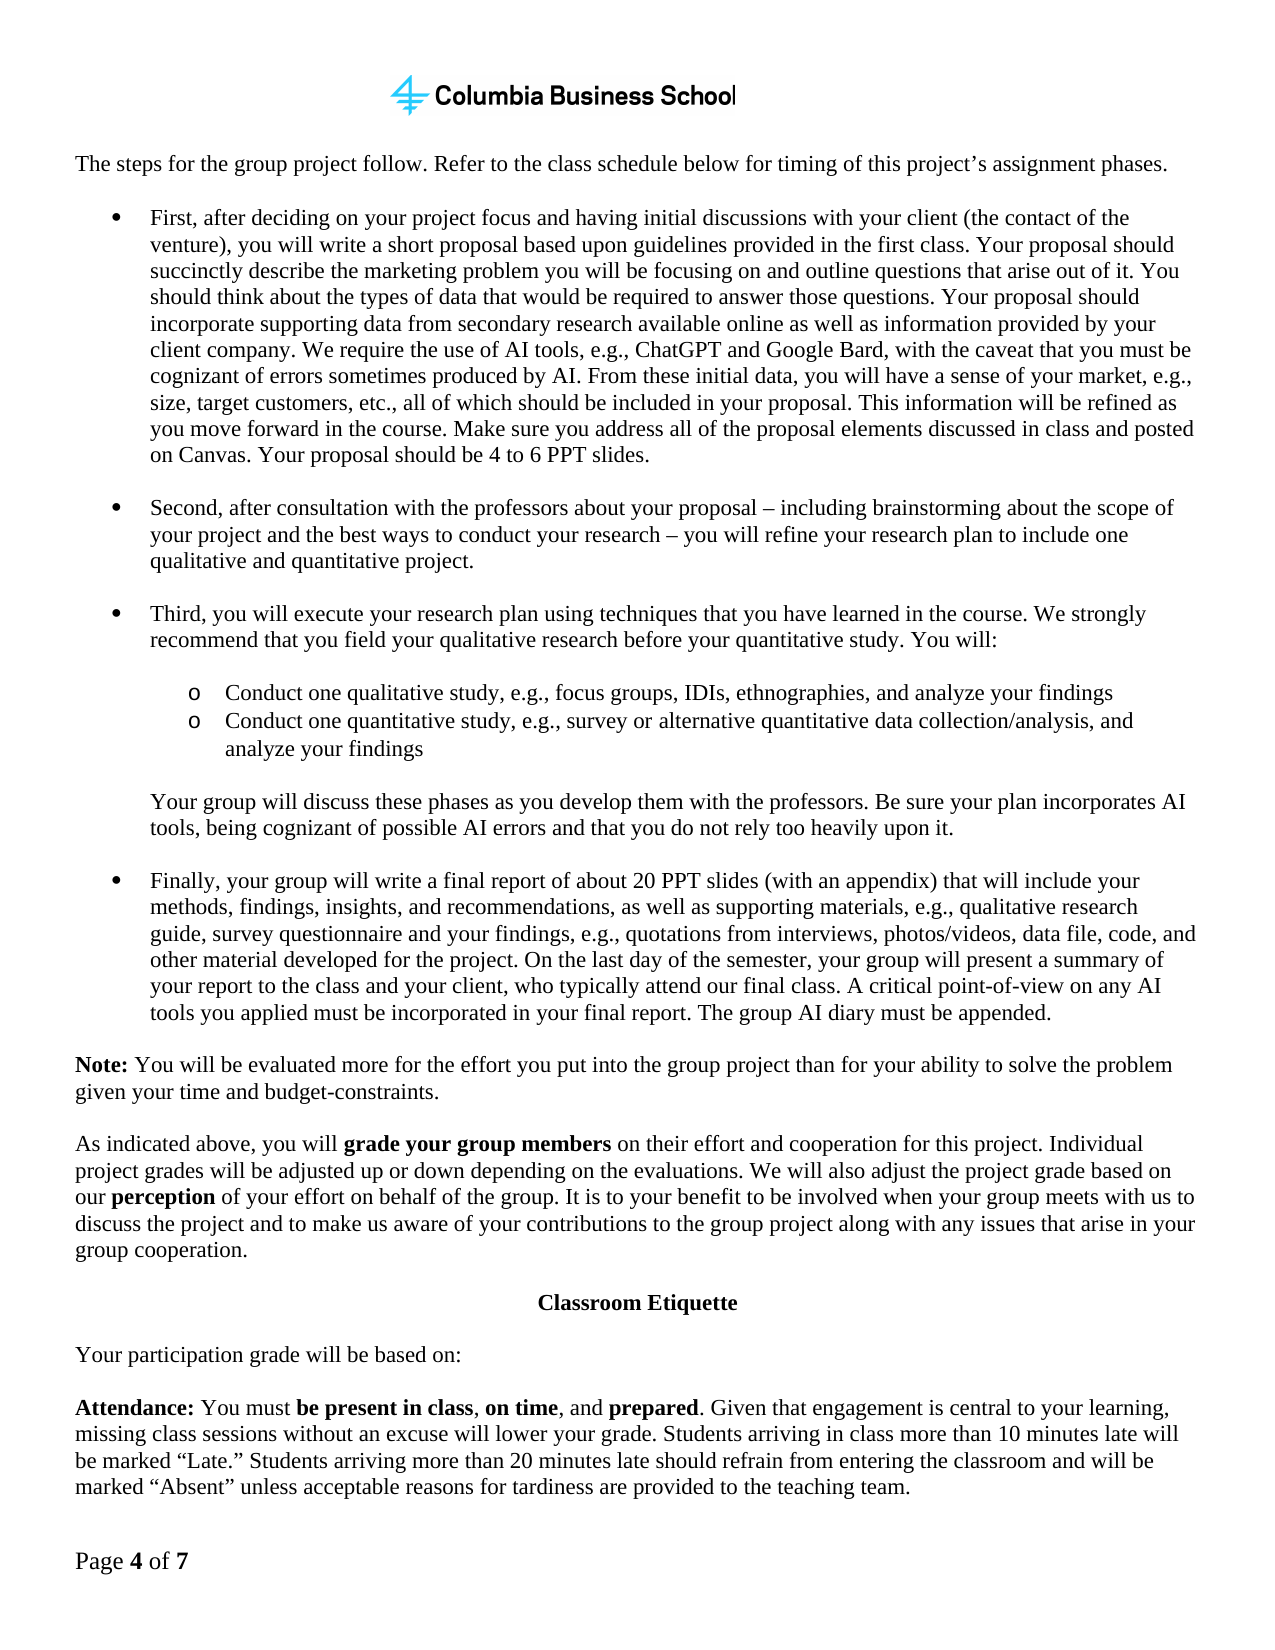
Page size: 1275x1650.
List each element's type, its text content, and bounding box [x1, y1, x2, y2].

list Conduct one quantitative study, e.g., survey or alternative quantitative data collection/analysis, and analyze your findings [187, 707, 1200, 762]
list Finally, your group will write a final report of about 20 PPT slides (with an appendix) that will include your methods, findings, insights, and recommendations, as well as supporting materials, e.g., qualitative research guide, survey questionnaire and your findings, e.g., quotations from interviews, photos/videos, data file, code, and other material developed for the project. On the last day of the semester, your group will present a summary of your report to the class and your client, who typically attend our final class. A critical point-of-view on any AI tools you applied must be incorporated in your final report. The group AI diary must be appended. [112, 867, 1200, 1025]
list Conduct one qualitative study, e.g., focus groups, IDIs, ethnographies, and analyze your findings [187, 679, 1200, 707]
text Classroom Etiquette [75, 1289, 1200, 1315]
list Second, after consultation with the professors about your proposal – including brainstorming about the scope of your project and the best ways to conduct your research – you will refine your research plan to include one qualitative and quantitative project. [112, 494, 1200, 573]
list Third, you will execute your research plan using techniques that you have learned in the course. We strongly recommend that you field your qualitative research before your quantitative study. You will: [112, 600, 1200, 652]
text Your group will discuss these phases as you develop them with the professors. Be sure your plan incorporates AI tools, being cognizant of possible AI errors and that you do not rely too heavily upon it. [150, 788, 1200, 841]
text Your participation grade will be based on: [75, 1341, 1200, 1368]
text As indicated above, you will grade your group members on their effort and cooperation for this project. Individual project grades will be adjusted up or down depending on the evaluations. We will also adjust the project grade based on our perception of your effort on behalf of the group. It is to your benefit to be involved when your group meets with us to discuss the project and to make us aware of your contributions to the group project along with any issues that arise in your group cooperation. [75, 1131, 1200, 1262]
text Attendance: You must be present in class, on time, and prepared. Given that engagement is central to your learning, missing class sessions without an excuse will lower your grade. Students arriving in class more than 10 minutes late will be marked “Late.” Students arriving more than 20 minutes late should refrain from entering the classroom and will be marked “Absent” unless acceptable reasons for tardiness are provided to the teaching team. [75, 1394, 1200, 1499]
list First, after deciding on your project focus and having initial discussions with your client (the contact of the venture), you will write a short proposal based upon guidelines provided in the first class. Your proposal should succinctly describe the marketing problem you will be focusing on and outline questions that arise out of it. You should think about the types of data that would be required to answer those questions. Your proposal should incorporate supporting data from secondary research available online as well as information provided by your client company. We require the use of AI tools, e.g., ChatGPT and Google Bard, with the caveat that you must be cognizant of errors sometimes produced by AI. From these initial data, you will have a sense of your market, e.g., size, target customers, etc., all of which should be included in your proposal. This information will be refined as you move forward in the course. Make sure you address all of the proposal elements discussed in class and posted on Canvas. Your proposal should be 4 to 6 PPT slides. [112, 204, 1200, 468]
picture [390, 75, 735, 116]
text Note: You will be evaluated more for the effort you put into the group project than for your ability to solve the problem given your time and budget-constraints. [75, 1051, 1200, 1104]
text The steps for the group project follow. Refer to the class schedule below for timing of this project’s assignment phases. [75, 150, 1200, 176]
